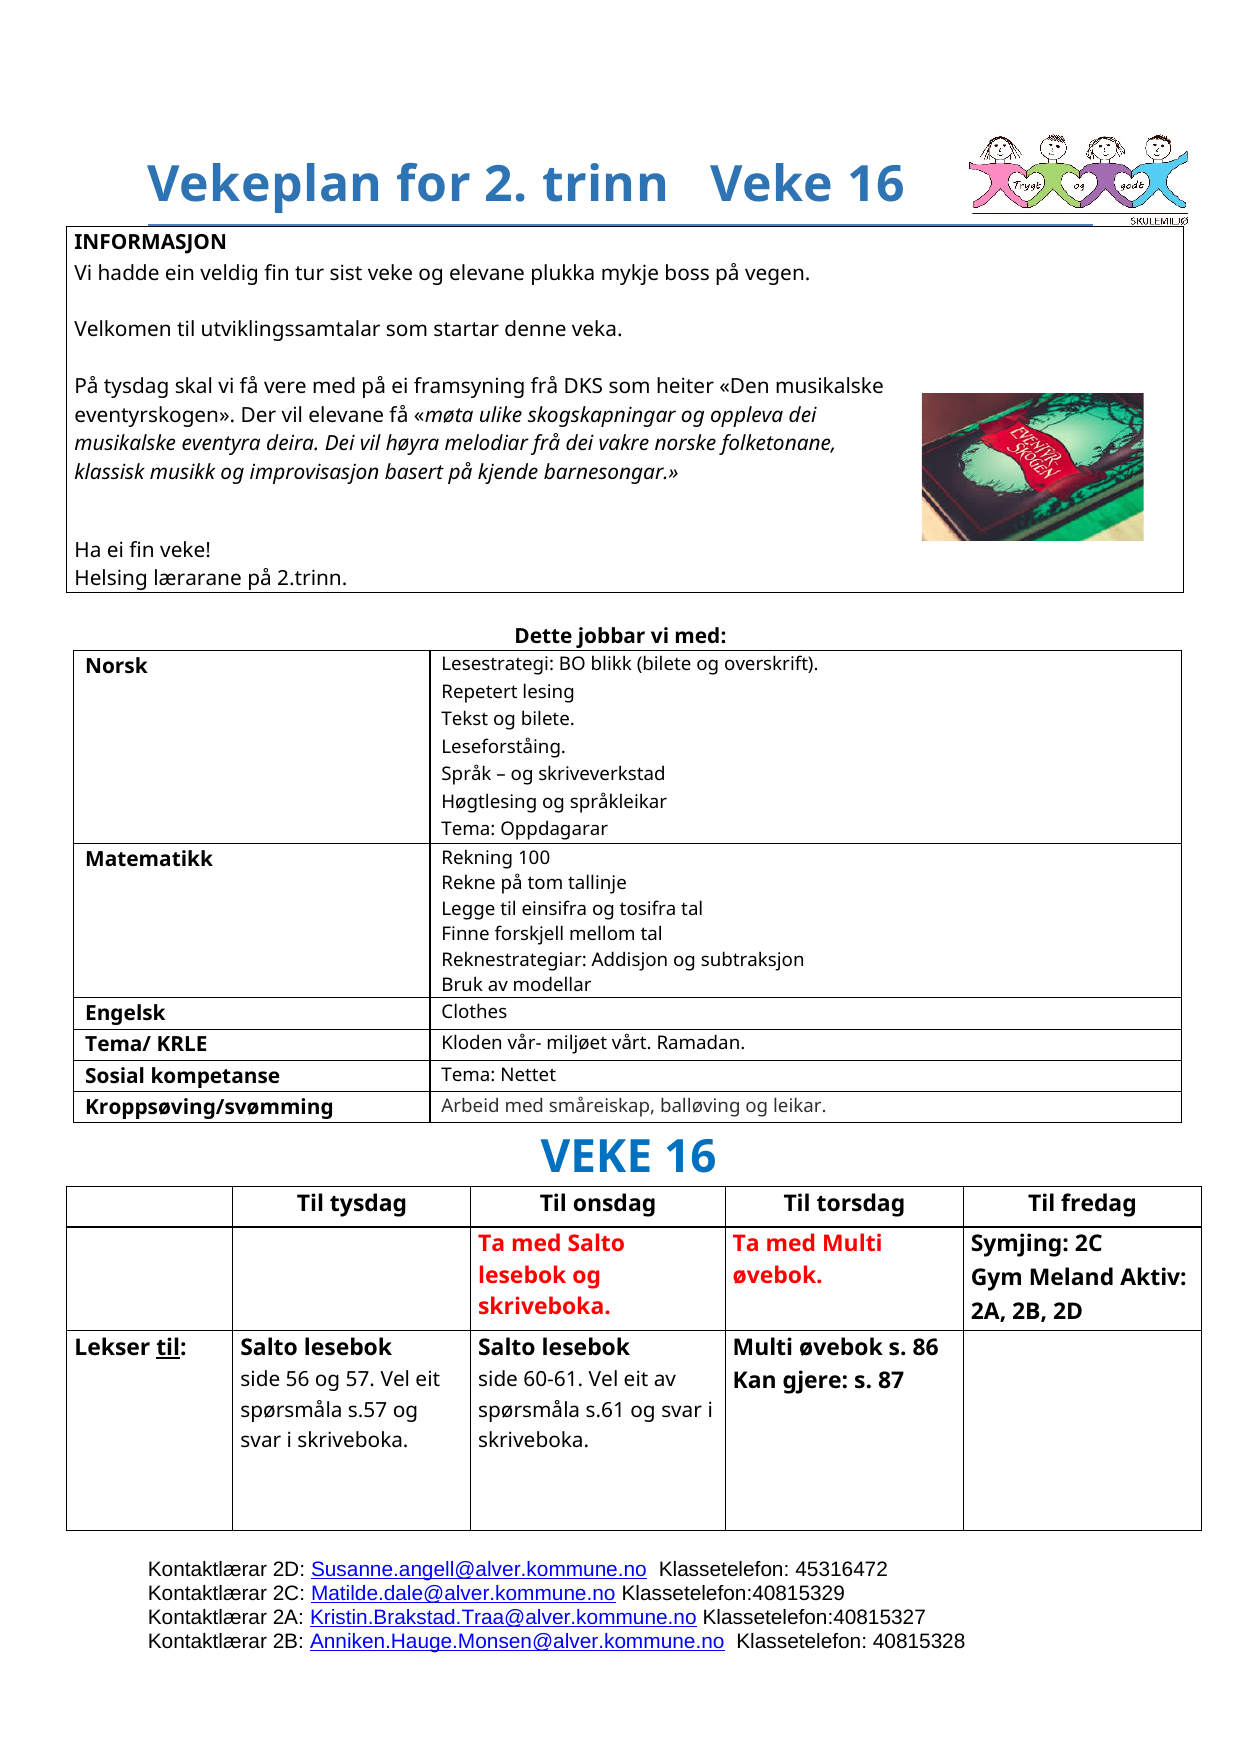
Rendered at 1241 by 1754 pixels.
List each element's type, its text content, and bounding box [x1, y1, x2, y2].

table_header Informasjon Vi hadde ein veldig fin tur sist veke og elevane plukka mykje boss på vegen. Velkomen til utviklingssamtalar som startar denne veka. På tysdag skal vi få vere med på ei framsyning frå DKS som heiter «Den musikalske eventyrskogen». Der vil elevane få «møta ulike skogskapningar og oppleva dei musikalske eventyra deira. Dei vil høyra melodiar frå dei vakre norske folketonane, klassisk musikk og improvisasjon basert på kjende barnesongar.» Ha ei fin veke! Helsing lærarane på 2.trinn. [67, 227, 1183, 592]
table_cell [67, 1228, 232, 1329]
table_cell Kroppsøving/svømming [74, 1092, 429, 1122]
table_cell Engelsk [74, 998, 429, 1028]
table_header Til fredag [964, 1187, 1201, 1226]
title Vekeplan for 2. trinn Veke 16 [148, 148, 1093, 224]
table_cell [233, 1331, 470, 1530]
table_header Til tysdag [233, 1187, 470, 1226]
table_cell Matematikk [74, 844, 429, 997]
table_cell [233, 1228, 470, 1329]
table_header Til onsdag [471, 1187, 725, 1226]
table_cell Sosial kompetanse [74, 1061, 429, 1091]
table_header Lesestrategi: BO blikk (bilete og overskrift). Repetert lesing Tekst og bilete. Leseforståing. Språk – og skriveverkstad Høgtlesing og språkleikar Tema: Oppdagarar [431, 651, 1181, 843]
table_cell Arbeid med småreiskap, balløving og leikar. [431, 1092, 1181, 1122]
table_cell Ta med Salto lesebok og skriveboka. [471, 1228, 725, 1329]
table_cell Clothes [431, 998, 1181, 1028]
table_header Norsk [74, 651, 429, 843]
table_header Til torsdag [726, 1187, 963, 1226]
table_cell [471, 1331, 725, 1530]
picture [942, 83, 1241, 237]
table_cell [726, 1331, 963, 1530]
table_cell Ta med Multi øvebok. [726, 1228, 963, 1329]
table_cell Symjing: 2C Gym Meland Aktiv: 2A, 2B, 2D [964, 1228, 1201, 1329]
table_cell Kloden vår- miljøet vårt. Ramadan. [431, 1030, 1181, 1060]
table_cell Lekser til: [67, 1331, 232, 1530]
text VEKE 16 [148, 1123, 1093, 1186]
table_cell Tema: Nettet [431, 1061, 1181, 1091]
table_header [67, 1187, 232, 1226]
table_cell Tema/ KRLE [74, 1030, 429, 1060]
text Dette jobbar vi med: [148, 621, 1093, 650]
picture [921, 393, 1144, 541]
table_cell [964, 1331, 1201, 1530]
table_cell Rekning 100 Rekne på tom tallinje Legge til einsifra og tosifra tal Finne forskjell mellom tal Reknestrategiar: Addisjon og subtraksjon Bruk av modellar [431, 844, 1181, 997]
